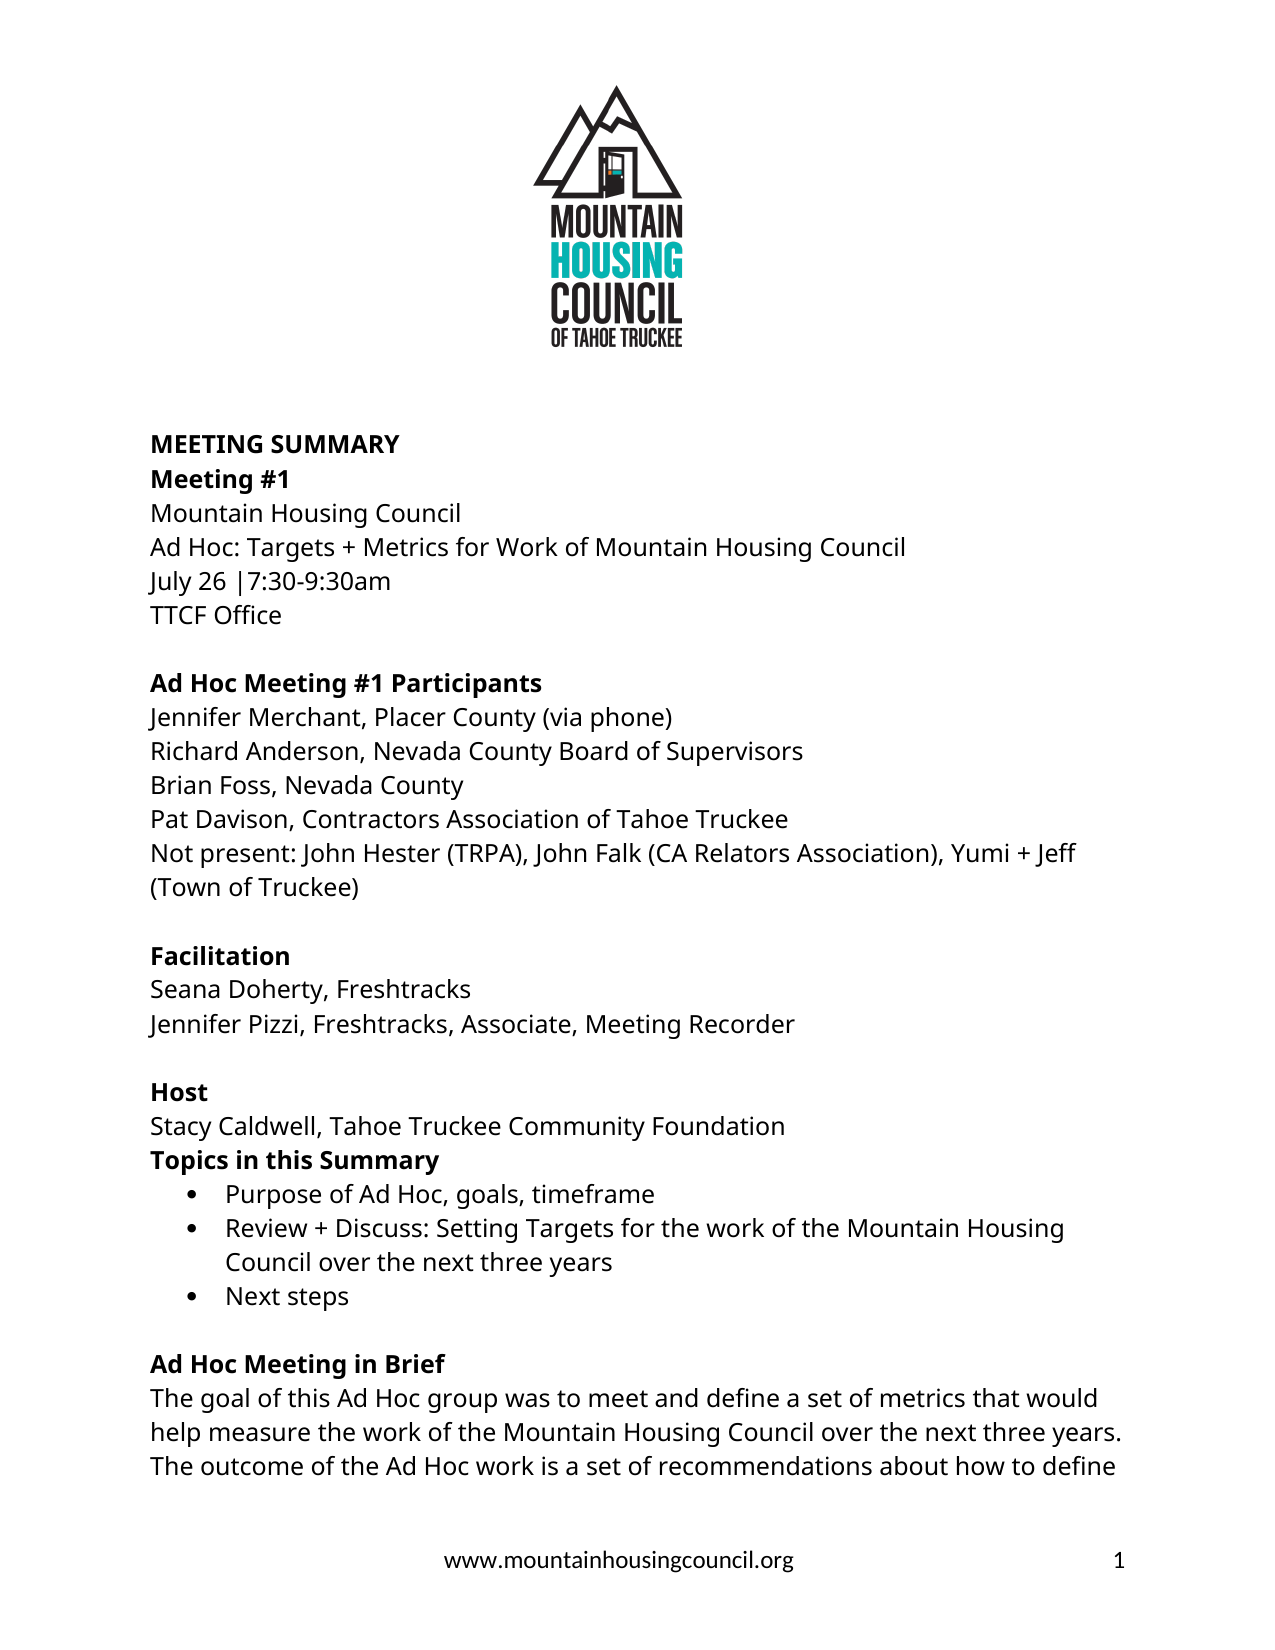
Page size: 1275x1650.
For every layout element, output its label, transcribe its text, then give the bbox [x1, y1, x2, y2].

text Stacy Caldwell, Tahoe Truckee Community Foundation [150, 1108, 1125, 1142]
text Pat Davison, Contractors Association of Tahoe Truckee [150, 802, 1125, 836]
text Meeting #1 [150, 461, 1125, 495]
list Next steps [187, 1279, 1125, 1313]
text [150, 1381, 1125, 1483]
list Review + Discuss: Setting Targets for the work of the Mountain Housing Council over the next three years [187, 1211, 1125, 1279]
list Purpose of Ad Hoc, goals, timeframe [187, 1177, 1125, 1211]
text Brian Foss, Nevada County [150, 768, 1125, 802]
text Not present: John Hester (TRPA), John Falk (CA Relators Association), Yumi + Jeff (Town of Truckee) [150, 836, 1125, 904]
text Jennifer Pizzi, Freshtracks, Associate, Meeting Recorder [150, 1006, 1125, 1040]
text July 26 |7:30-9:30am [150, 563, 1125, 597]
text Host [150, 1074, 1125, 1108]
text MEETING SUMMARY [150, 427, 1125, 461]
text Ad Hoc Meeting in Brief [150, 1347, 1125, 1381]
text Richard Anderson, Nevada County Board of Supervisors [150, 734, 1125, 768]
text TTCF Office [150, 597, 1125, 632]
text Topics in this Summary [150, 1142, 1125, 1177]
text Facilitation [150, 938, 1125, 972]
text Seana Doherty, Freshtracks [150, 972, 1125, 1006]
text Mountain Housing Council [150, 495, 1125, 529]
text Jennifer Merchant, Placer County (via phone) [150, 700, 1125, 734]
text Ad Hoc Meeting #1 Participants [150, 666, 1125, 700]
text Ad Hoc: Targets + Metrics for Work of Mountain Housing Council [150, 529, 1125, 563]
